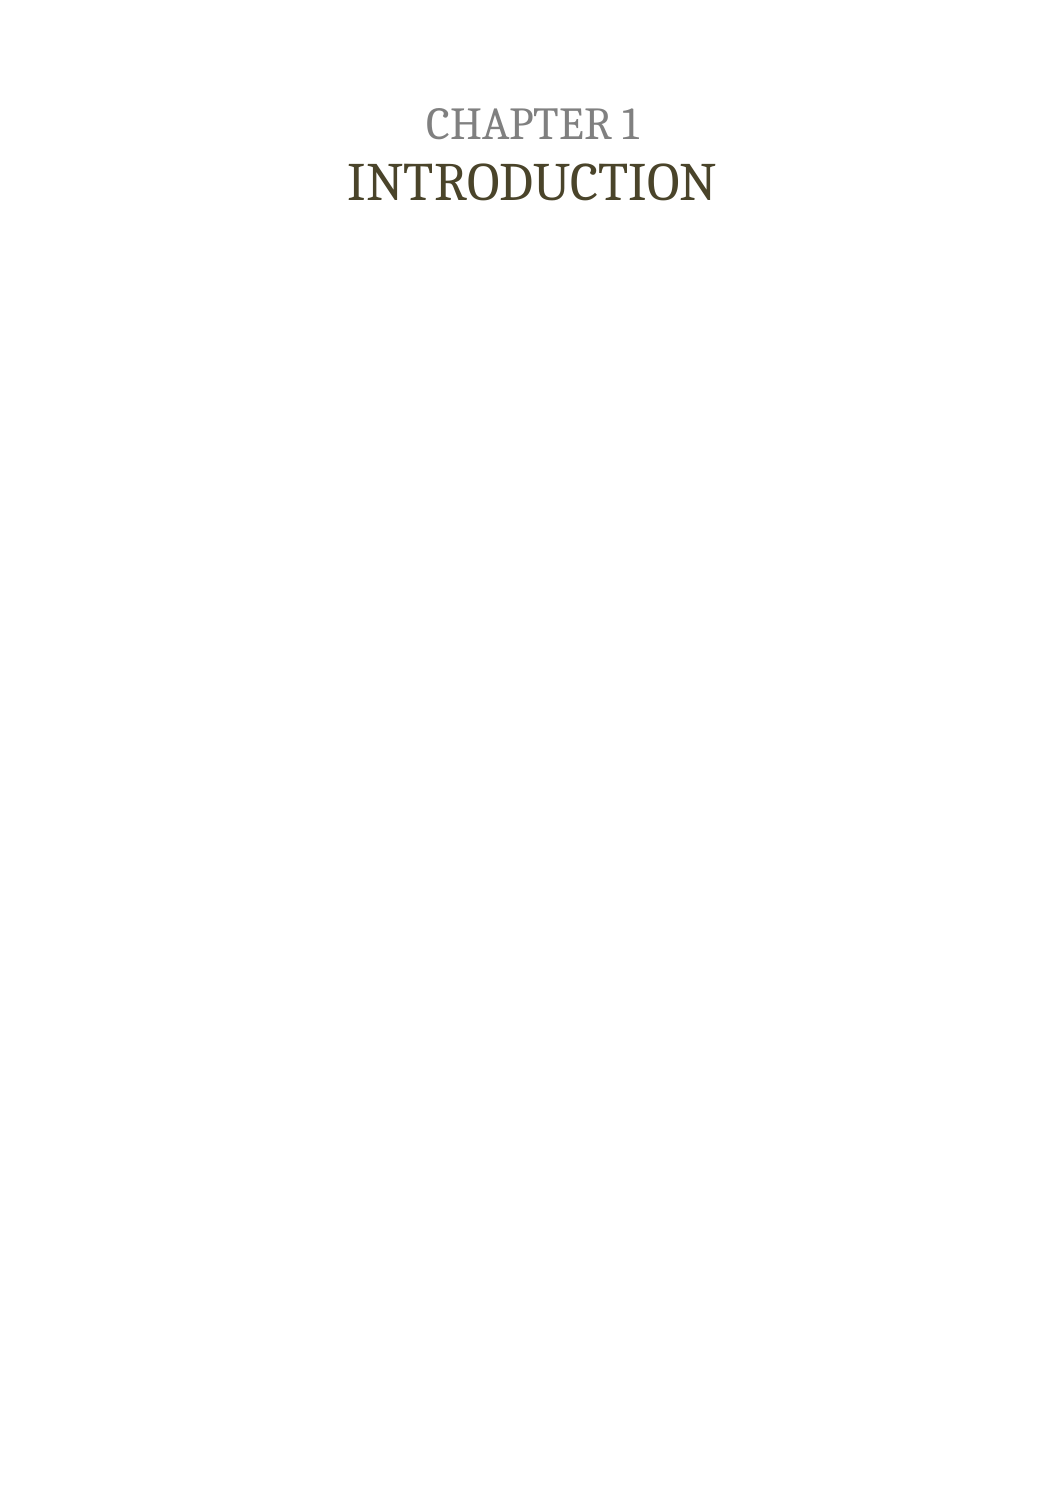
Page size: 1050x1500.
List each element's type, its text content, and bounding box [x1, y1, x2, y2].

text CHAPTER 1 INTRODUCTION [135, 98, 930, 213]
